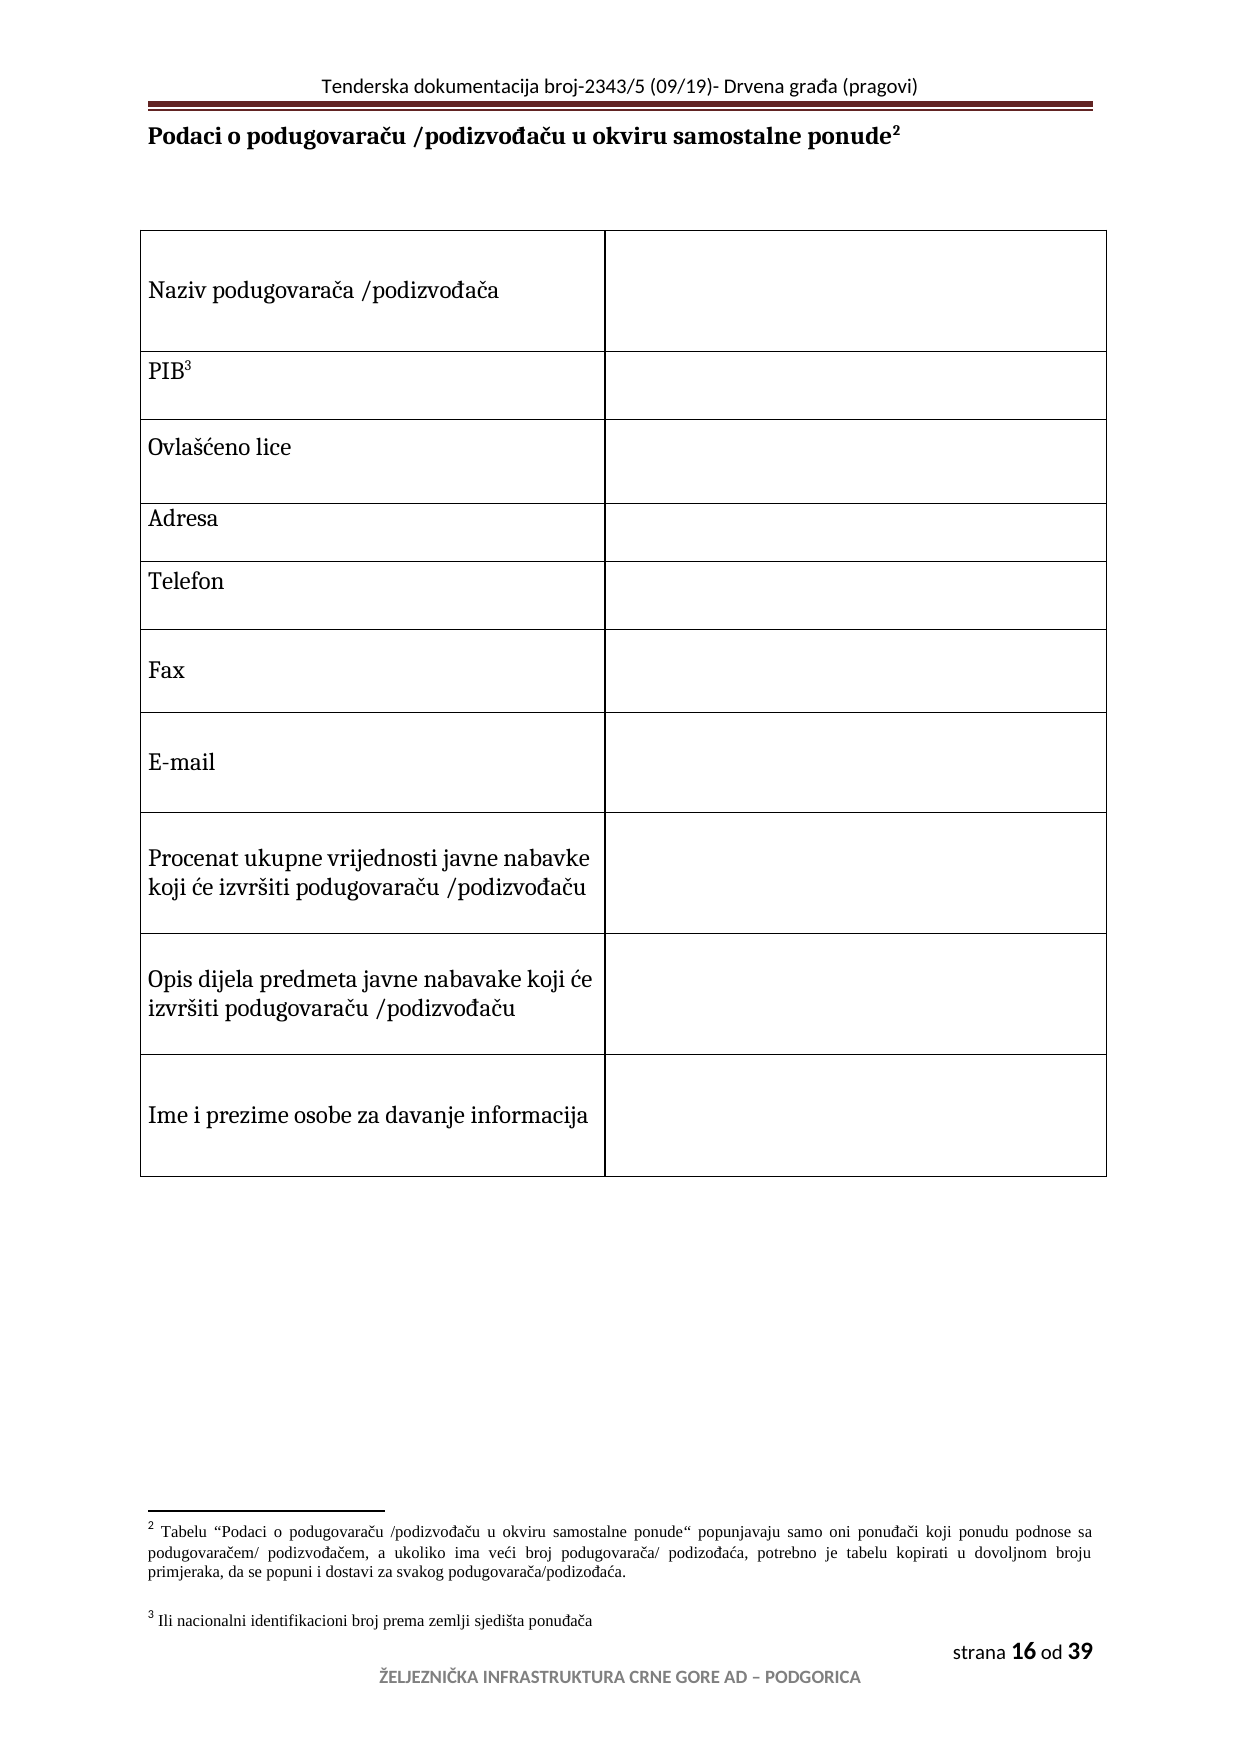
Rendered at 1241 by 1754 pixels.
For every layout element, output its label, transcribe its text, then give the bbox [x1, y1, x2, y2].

table_cell [606, 504, 1106, 561]
table_cell Telefon [141, 562, 604, 629]
text Podaci o podugovaraču /podizvođaču u okviru samostalne ponude [148, 122, 1093, 151]
table_cell [839, 934, 1106, 1054]
table_cell Fax [141, 630, 604, 712]
table_cell [606, 713, 1106, 812]
table_cell Ime i prezime osobe za davanje informacija [141, 1055, 604, 1176]
table_cell Ovlašćeno lice [141, 420, 604, 503]
table_cell [606, 813, 1106, 933]
table_cell Procenat ukupne vrijednosti javne nabavke koji će izvršiti podugovaraču /podizvođaču [141, 813, 604, 933]
table_cell [606, 1055, 1106, 1176]
table_cell [606, 352, 1106, 419]
table_cell [606, 562, 1106, 629]
table_cell [606, 934, 839, 1054]
table_header [606, 231, 1106, 351]
table_cell [606, 420, 1106, 503]
table_cell E-mail [141, 713, 604, 812]
table_header Naziv podugovarača /podizvođača [141, 231, 604, 351]
table_cell [606, 630, 1106, 712]
table_cell PIB [141, 352, 604, 419]
table_cell Adresa [141, 504, 604, 561]
table_cell Opis dijela predmeta javne nabavake koji će izvršiti podugovaraču /podizvođaču [141, 934, 604, 1054]
